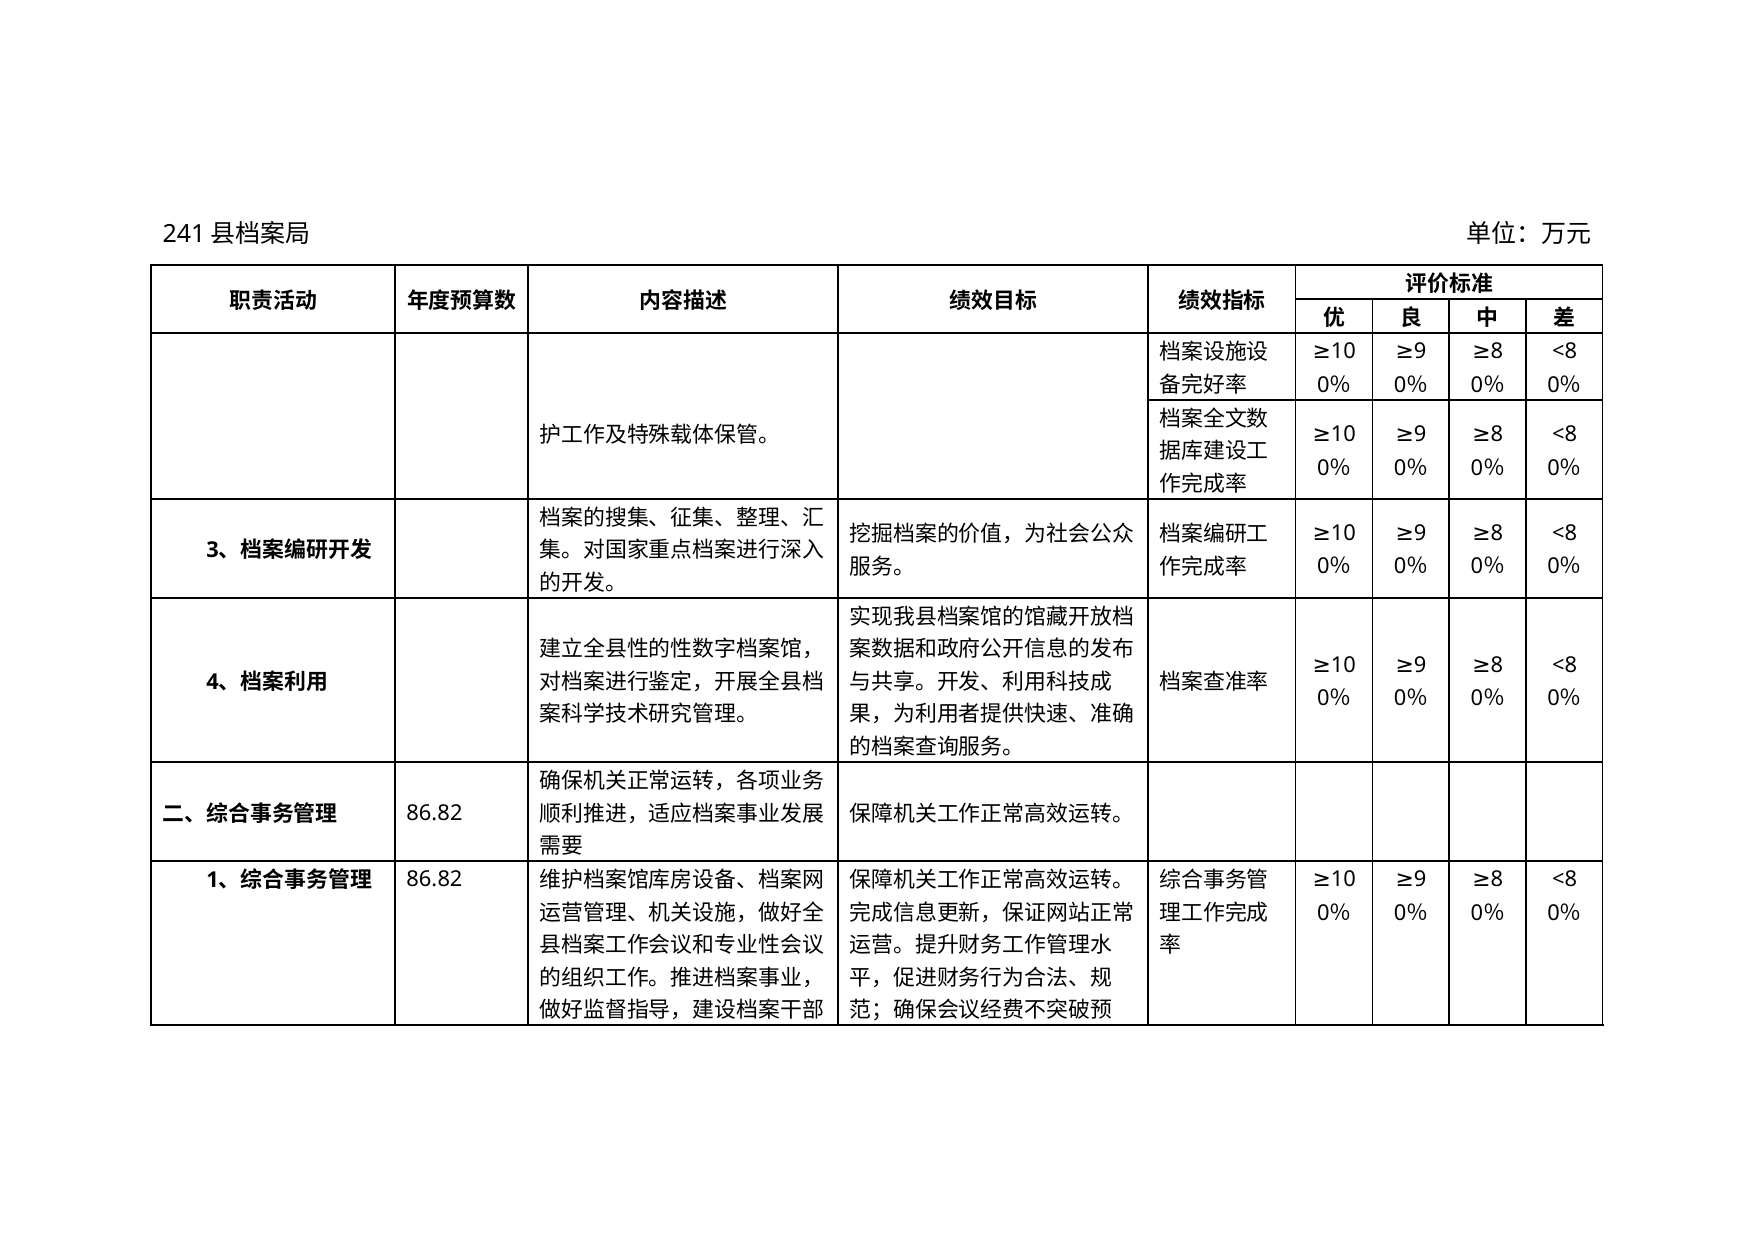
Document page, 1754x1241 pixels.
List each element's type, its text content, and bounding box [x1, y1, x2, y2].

table_cell 绩效指标 [1149, 266, 1295, 332]
table_cell ≥90％ [1373, 401, 1448, 498]
table_cell <80％ [1527, 500, 1602, 597]
table_cell 1、综合事务管理 [152, 862, 394, 1024]
table_cell ≥100％ [1296, 401, 1372, 498]
table_cell 优 [1296, 300, 1372, 332]
table_cell [1527, 763, 1602, 860]
table_cell <80％ [1527, 862, 1602, 1024]
table_cell 年度预算数 [396, 266, 527, 332]
table_cell ≥90％ [1373, 334, 1448, 399]
table_cell <80％ [1527, 334, 1602, 399]
table_cell [1149, 763, 1295, 860]
table_cell ≥90％ [1373, 500, 1448, 597]
table_cell ≥80％ [1450, 401, 1525, 498]
table_cell [396, 500, 527, 597]
table_header 241县档案局 [152, 199, 1295, 264]
table_cell 综合事务管理工作完成率 [1149, 862, 1295, 1024]
table_cell 职责活动 [152, 266, 394, 332]
table_cell 建立全县性的性数字档案馆，对档案进行鉴定，开展全县档案科学技术研究管理。 [529, 599, 837, 761]
table_cell 86.82 [396, 763, 527, 860]
table_cell 二、综合事务管理 [152, 763, 394, 860]
table_cell 86.82 [396, 862, 527, 1024]
table_cell 评价标准 [1296, 266, 1602, 298]
table_cell ≥90％ [1373, 599, 1448, 761]
table_cell ≥100％ [1296, 862, 1372, 1024]
table_cell 挖掘档案的价值，为社会公众服务。 [839, 500, 1147, 597]
table_cell 档案查准率 [1149, 599, 1295, 761]
table_cell <80％ [1527, 401, 1602, 498]
table_cell [1296, 763, 1372, 860]
table_cell [1450, 763, 1525, 860]
table_cell 3、档案编研开发 [152, 500, 394, 597]
table_cell 内容描述 [529, 266, 837, 332]
table_cell 差 [1527, 300, 1602, 332]
table_cell 保障机关工作正常高效运转。 [839, 763, 1147, 860]
table_cell 确保机关正常运转，各项业务顺利推进，适应档案事业发展需要 [529, 763, 837, 860]
table_cell ≥100％ [1296, 500, 1372, 597]
table_cell ≥90％ [1373, 862, 1448, 1024]
table_cell 实现我县档案馆的馆藏开放档案数据和政府公开信息的发布与共享。开发、利用科技成果，为利用者提供快速、准确的档案查询服务。 [839, 599, 1147, 761]
table_cell 绩效目标 [839, 266, 1147, 332]
table_cell 档案编研工作完成率 [1149, 500, 1295, 597]
table_header 单位：万元 [1296, 199, 1602, 264]
table_cell ≥80％ [1450, 862, 1525, 1024]
table_cell ≥80％ [1450, 500, 1525, 597]
table_cell 档案的搜集、征集、整理、汇集。对国家重点档案进行深入的开发。 [529, 500, 837, 597]
table_cell <80％ [1527, 599, 1602, 761]
table_cell 良 [1373, 300, 1448, 332]
table_cell ≥100％ [1296, 334, 1372, 399]
table_cell 档案设施设备完好率 [1149, 334, 1295, 399]
table_cell ≥80％ [1450, 334, 1525, 399]
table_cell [529, 862, 837, 1024]
table_cell ≥100％ [1296, 599, 1372, 761]
table_cell 4、档案利用 [152, 599, 394, 761]
table_cell 档案全文数据库建设工作完成率 [1149, 401, 1295, 498]
table_cell 中 [1450, 300, 1525, 332]
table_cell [839, 862, 1147, 1024]
table_cell ≥80％ [1450, 599, 1525, 761]
table_cell [1373, 763, 1448, 860]
table_cell [396, 599, 527, 761]
